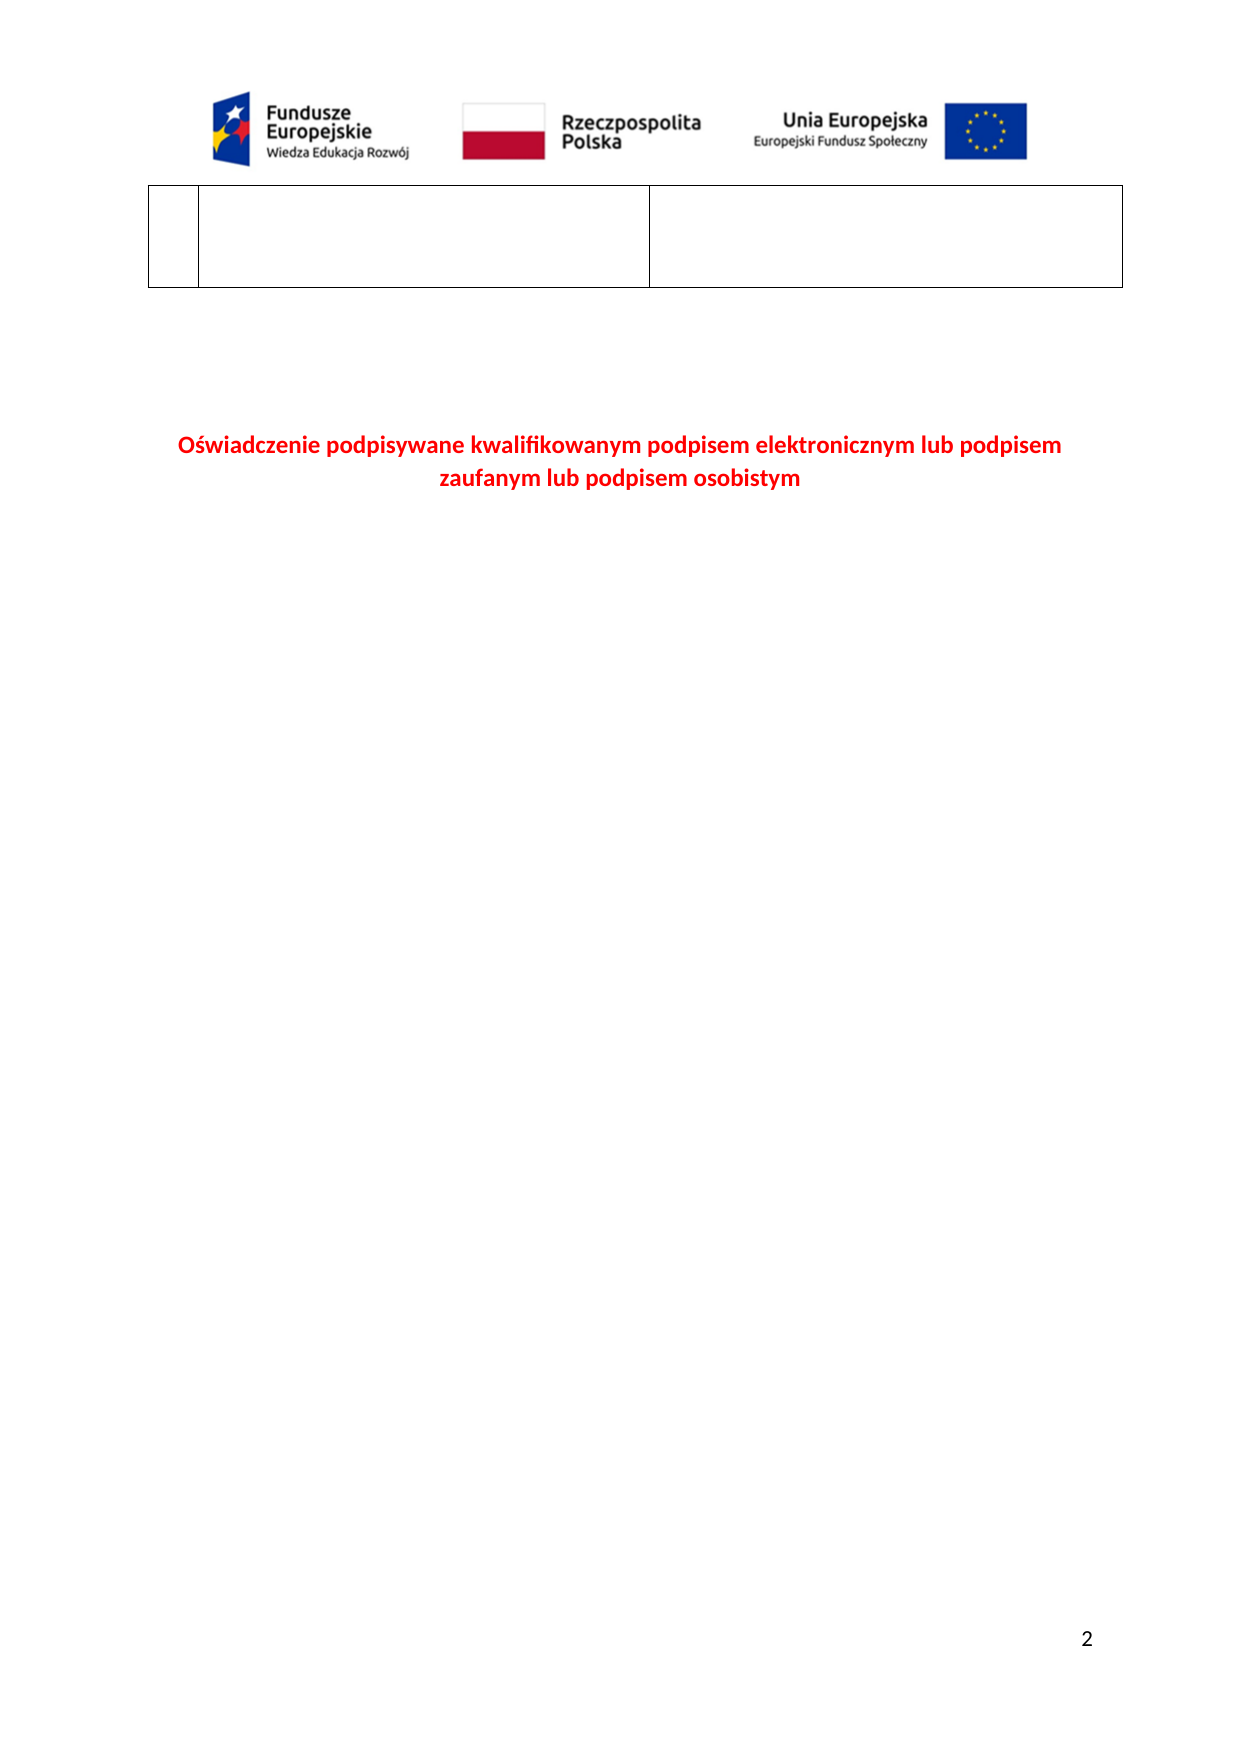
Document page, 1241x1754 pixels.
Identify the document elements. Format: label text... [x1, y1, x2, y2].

table_cell [199, 186, 649, 287]
table_cell [149, 186, 198, 287]
text Oświadczenie podpisywane kwalifikowanym podpisem elektronicznym lub podpisem zaufanym lub podpisem osobistym [148, 429, 1093, 492]
picture [195, 73, 1045, 185]
table_cell [650, 186, 1122, 287]
